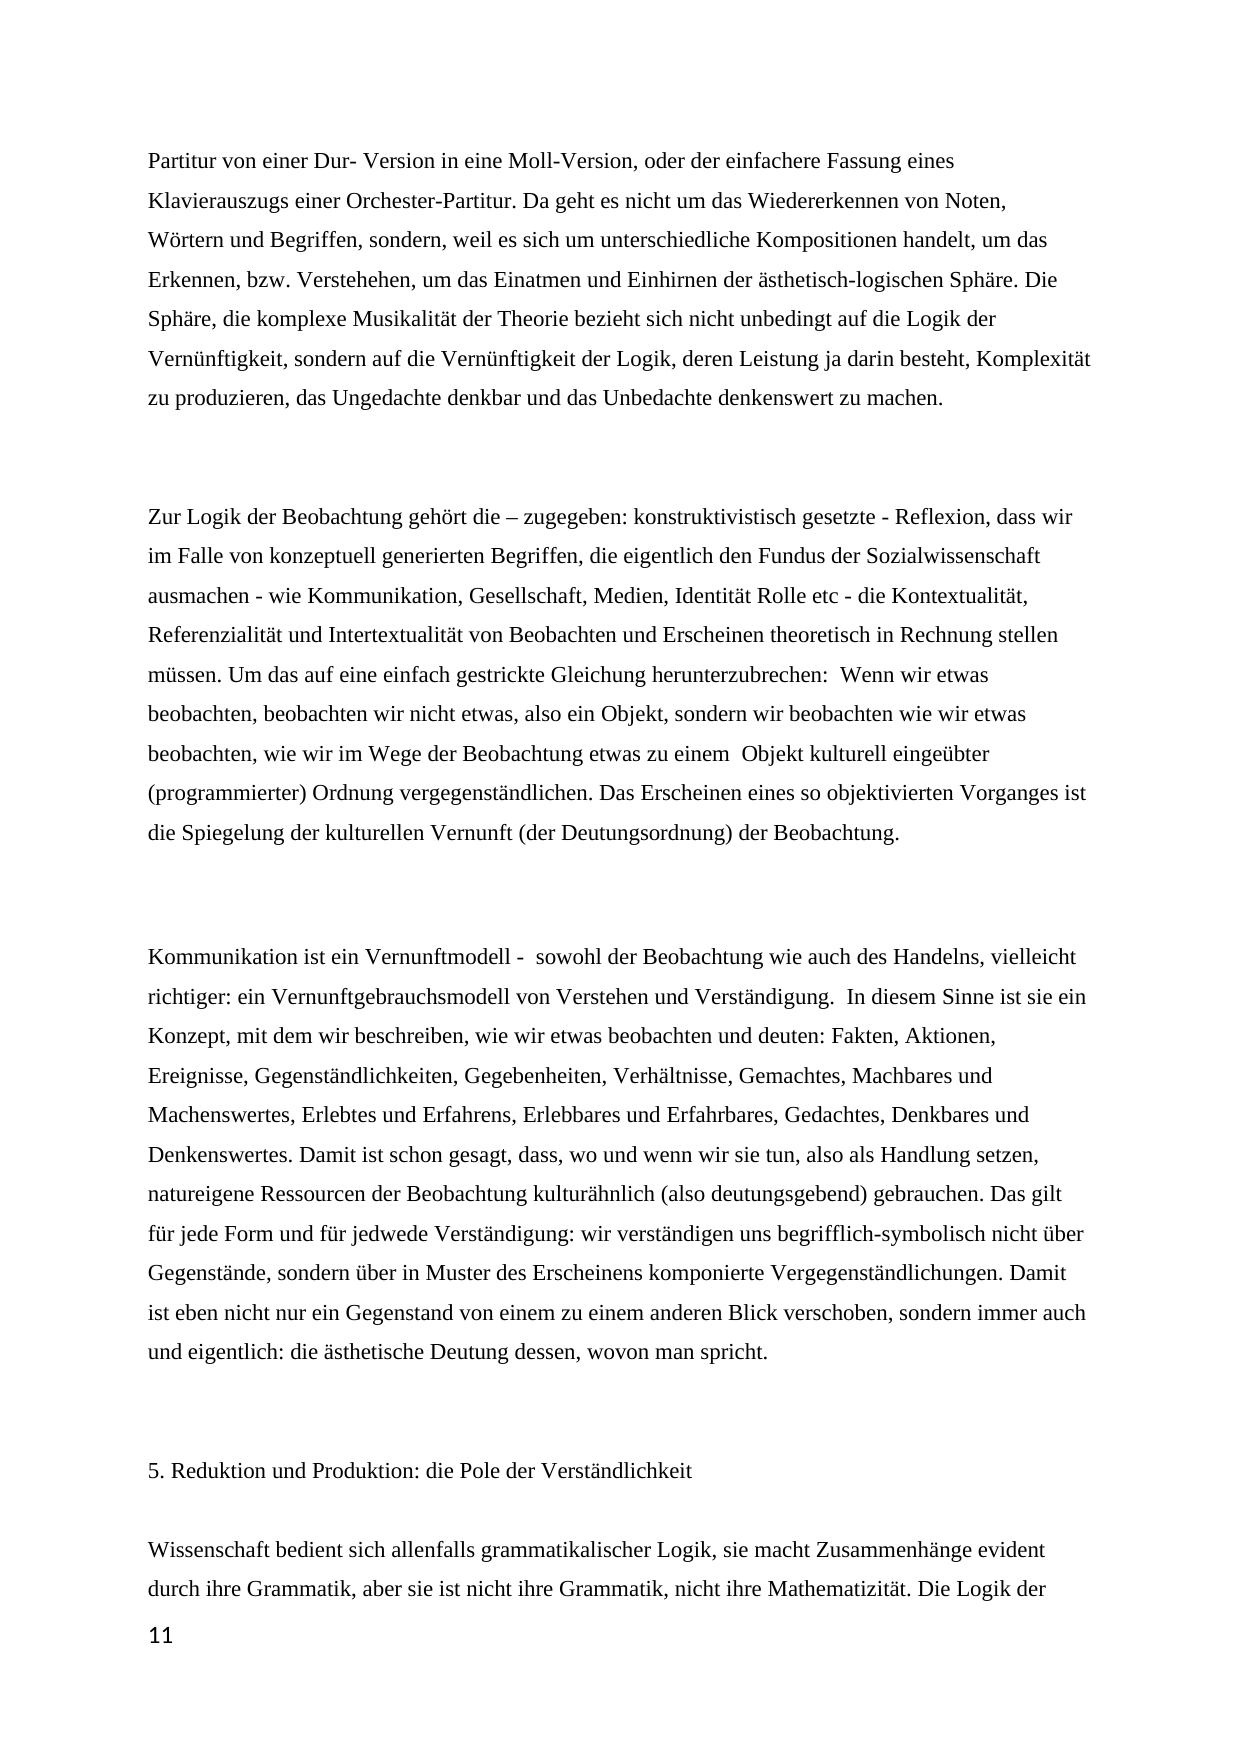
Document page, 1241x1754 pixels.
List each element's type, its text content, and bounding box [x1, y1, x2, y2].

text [148, 1536, 1093, 1601]
text Zur Logik der Beobachtung gehört die – zugegeben: konstruktivistisch gesetzte - Reflexion, dass wir im Falle von konzeptuell generierten Begriffen, die eigentlich den Fundus der Sozialwissenschaft ausmachen - wie Kommunikation, Gesellschaft, Medien, Identität Rolle etc - die Kontextualität, Referenzialität und Intertextualität von Beobachten und Erscheinen theoretisch in Rechnung stellen müssen. Um das auf eine einfach gestrickte Gleichung herunterzubrechen: Wenn wir etwas beobachten, beobachten wir nicht etwas, also ein Objekt, sondern wir beobachten wie wir etwas beobachten, wie wir im Wege der Beobachtung etwas zu einem Objekt kulturell eingeübter (programmierter) Ordnung vergegenständlichen. Das Erscheinen eines so objektivierten Vorganges ist die Spiegelung der kulturellen Vernunft (der Deutungsordnung) der Beobachtung. [148, 503, 1093, 845]
text 5. Reduktion und Produktion: die Pole der Verständlichkeit [148, 1457, 1093, 1483]
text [148, 148, 1093, 411]
text Kommunikation ist ein Vernunftmodell - sowohl der Beobachtung wie auch des Handelns, vielleicht richtiger: ein Vernunftgebrauchsmodell von Verstehen und Verständigung. In diesem Sinne ist sie ein Konzept, mit dem wir beschreiben, wie wir etwas beobachten und deuten: Fakten, Aktionen, Ereignisse, Gegenständlichkeiten, Gegebenheiten, Verhältnisse, Gemachtes, Machbares und Machenswertes, Erlebtes und Erfahrens, Erlebbares und Erfahrbares, Gedachtes, Denkbares und Denkenswertes. Damit ist schon gesagt, dass, wo und wenn wir sie tun, also als Handlung setzen, natureigene Ressourcen der Beobachtung kulturähnlich (also deutungsgebend) gebrauchen. Das gilt für jede Form und für jedwede Verständigung: wir verständigen uns begrifflich-symbolisch nicht über Gegenstände, sondern über in Muster des Erscheinens komponierte Vergegenständlichungen. Damit ist eben nicht nur ein Gegenstand von einem zu einem anderen Blick verschoben, sondern immer auch und eigentlich: die ästhetische Deutung dessen, wovon man spricht. [148, 943, 1093, 1364]
